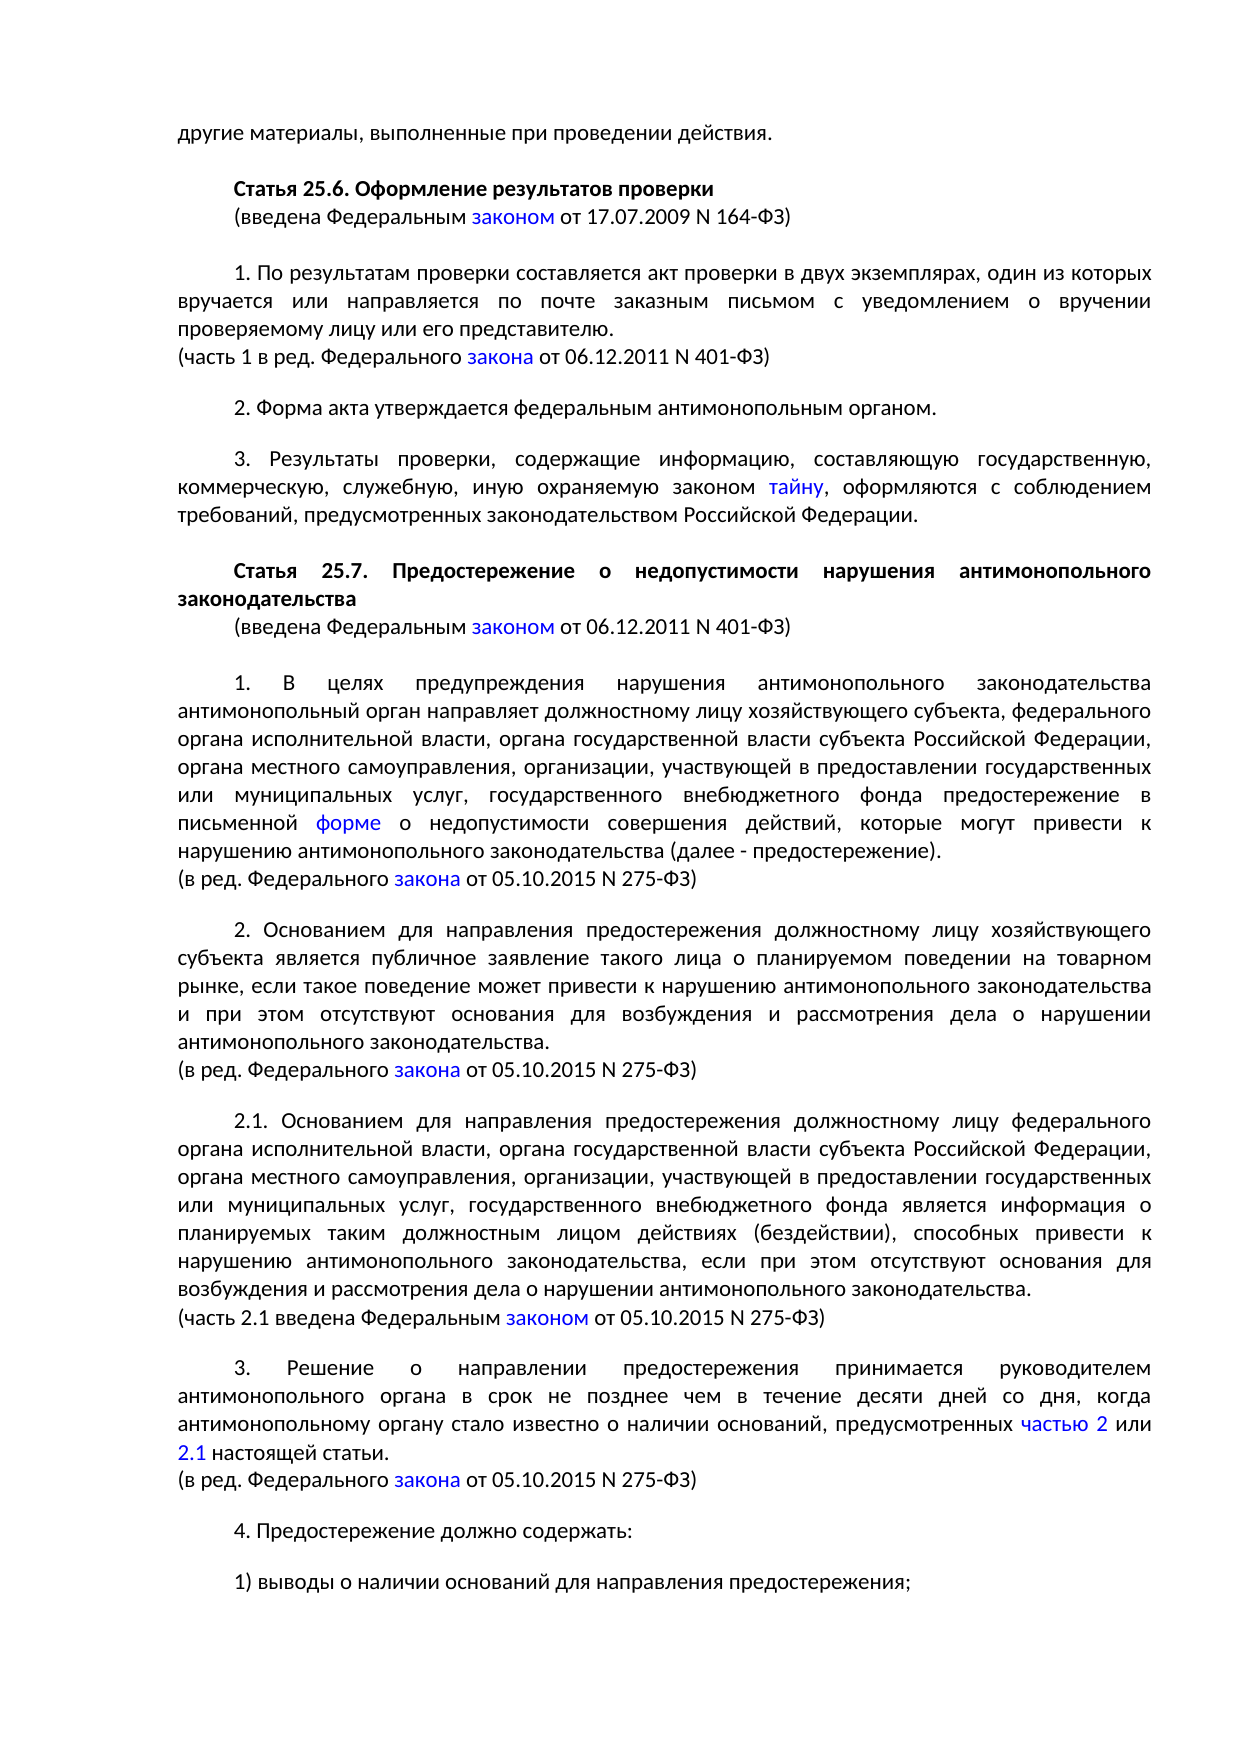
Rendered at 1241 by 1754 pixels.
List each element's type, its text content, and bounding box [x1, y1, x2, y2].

text (в ред. Федерального закона от 05.10.2015 N 275-ФЗ) [177, 1056, 1152, 1083]
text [177, 118, 1152, 146]
text (в ред. Федерального закона от 05.10.2015 N 275-ФЗ) [177, 864, 1152, 892]
text 3. Результаты проверки, содержащие информацию, составляющую государственную, коммерческую, служебную, иную охраняемую законом тайну, оформляются с соблюдением требований, предусмотренных законодательством Российской Федерации. [177, 444, 1152, 528]
text (часть 1 в ред. Федерального закона от 06.12.2011 N 401-ФЗ) [177, 342, 1152, 370]
text (введена Федеральным законом от 17.07.2009 N 164-ФЗ) [177, 202, 1152, 230]
text (в ред. Федерального закона от 05.10.2015 N 275-ФЗ) [177, 1466, 1152, 1494]
text 1. По результатам проверки составляется акт проверки в двух экземплярах, один из которых вручается или направляется по почте заказным письмом с уведомлением о вручении проверяемому лицу или его представителю. [177, 258, 1152, 342]
title Статья 25.7. Предостережение о недопустимости нарушения антимонопольного законодательства [177, 556, 1152, 612]
text (введена Федеральным законом от 06.12.2011 N 401-ФЗ) [177, 612, 1152, 640]
text 3. Решение о направлении предостережения принимается руководителем антимонопольного органа в срок не позднее чем в течение десяти дней со дня, когда антимонопольному органу стало известно о наличии оснований, предусмотренных частью 2 или 2.1 настоящей статьи. [177, 1353, 1152, 1466]
text 2. Основанием для направления предостережения должностному лицу хозяйствующего субъекта является публичное заявление такого лица о планируемом поведении на товарном рынке, если такое поведение может привести к нарушению антимонопольного законодательства и при этом отсутствуют основания для возбуждения и рассмотрения дела о нарушении антимонопольного законодательства. [177, 915, 1152, 1056]
title Статья 25.6. Оформление результатов проверки [177, 174, 1152, 202]
text (часть 2.1 введена Федеральным законом от 05.10.2015 N 275-ФЗ) [177, 1303, 1152, 1331]
text 1) выводы о наличии оснований для направления предостережения; [177, 1567, 1152, 1596]
text 1. В целях предупреждения нарушения антимонопольного законодательства антимонопольный орган направляет должностному лицу хозяйствующего субъекта, федерального органа исполнительной власти, органа государственной власти субъекта Российской Федерации, органа местного самоуправления, организации, участвующей в предоставлении государственных или муниципальных услуг, государственного внебюджетного фонда предостережение в письменной форме о недопустимости совершения действий, которые могут привести к нарушению антимонопольного законодательства (далее - предостережение). [177, 668, 1152, 864]
text 2.1. Основанием для направления предостережения должностному лицу федерального органа исполнительной власти, органа государственной власти субъекта Российской Федерации, органа местного самоуправления, организации, участвующей в предоставлении государственных или муниципальных услуг, государственного внебюджетного фонда является информация о планируемых таким должностным лицом действиях (бездействии), способных привести к нарушению антимонопольного законодательства, если при этом отсутствуют основания для возбуждения и рассмотрения дела о нарушении антимонопольного законодательства. [177, 1106, 1152, 1303]
text 4. Предостережение должно содержать: [177, 1517, 1152, 1544]
text 2. Форма акта утверждается федеральным антимонопольным органом. [177, 393, 1152, 421]
